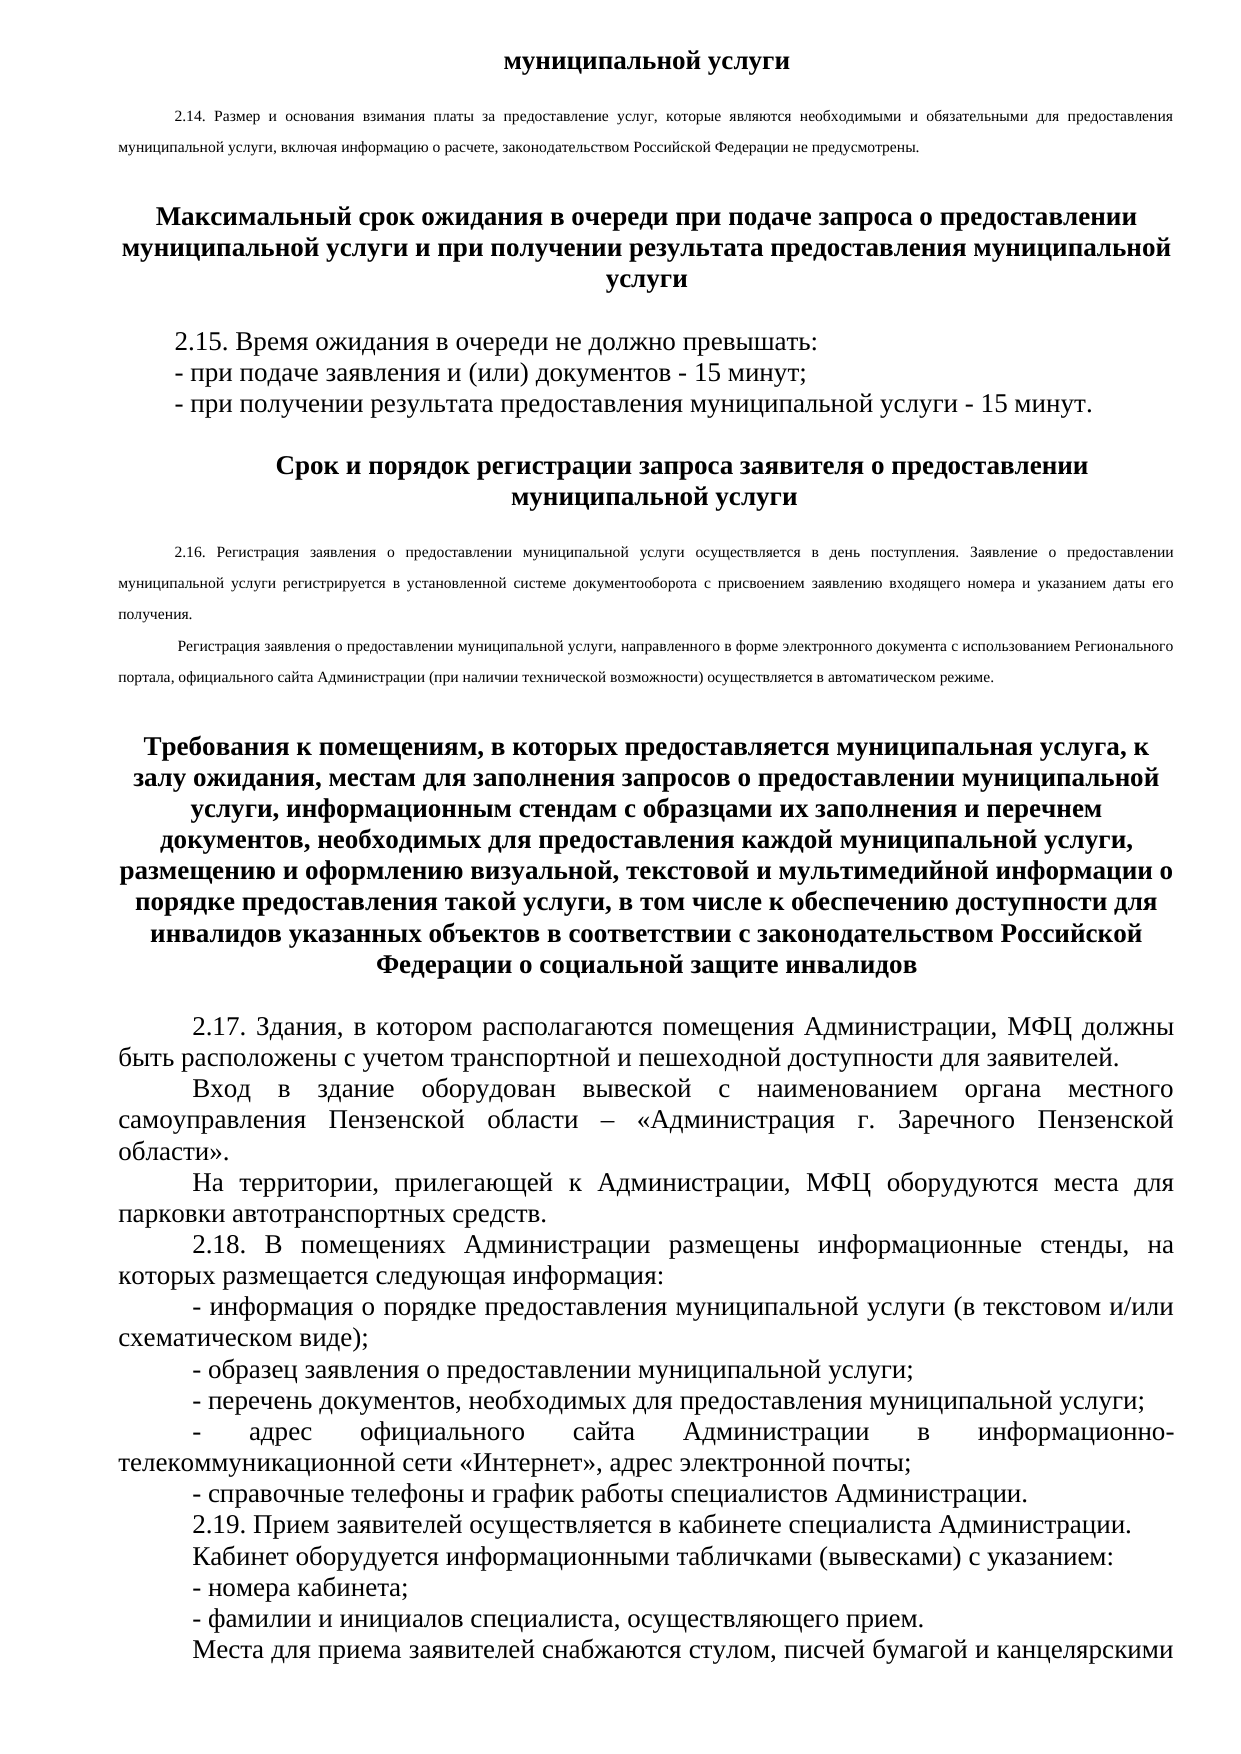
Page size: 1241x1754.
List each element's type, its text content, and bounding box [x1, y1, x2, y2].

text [118, 44, 1175, 76]
text Регистрация заявления о предоставлении муниципальной услуги, направленного в форме электронного документа с использованием Регионального портала, официального сайта Администрации (при наличии технической возможности) осуществляется в автоматическом режиме. [118, 636, 1175, 699]
text - справочные телефоны и график работы специалистов Администрации. [118, 1477, 1175, 1508]
text Вход в здание оборудован вывеской с наименованием органа местного самоуправления Пензенской области – «Администрация г. Заречного Пензенской области». [118, 1072, 1175, 1166]
text - перечень документов, необходимых для предоставления муниципальной услуги; [118, 1384, 1175, 1415]
text 2.15. Время ожидания в очереди не должно превышать: [118, 325, 1175, 356]
text - образец заявления о предоставлении муниципальной услуги; [118, 1353, 1175, 1384]
text На территории, прилегающей к Администрации, МФЦ оборудуются места для парковки автотранспортных средств. [118, 1166, 1175, 1228]
text - фамилии и инициалов специалиста, осуществляющего прием. [118, 1602, 1175, 1633]
text 2.14. Размер и основания взимания платы за предоставление услуг, которые являются необходимыми и обязательными для предоставления муниципальной услуги, включая информацию о расчете, законодательством Российской Федерации не предусмотрены. [118, 107, 1175, 169]
text - адрес официального сайта Администрации в информационно-телекоммуникационной сети «Интернет», адрес электронной почты; [118, 1415, 1175, 1477]
text Требования к помещениям, в которых предоставляется муниципальная услуга, к залу ожидания, местам для заполнения запросов о предоставлении муниципальной услуги, информационным стендам с образцами их заполнения и перечнем документов, необходимых для предоставления каждой муниципальной услуги, размещению и оформлению визуальной, текстовой и мультимедийной информации о порядке предоставления такой услуги, в том числе к обеспечению доступности для инвалидов указанных объектов в соответствии с законодательством Российской Федерации о социальной защите инвалидов [118, 730, 1175, 979]
text - при подаче заявления и (или) документов - 15 минут; [118, 356, 1175, 387]
text 2.17. Здания, в котором располагаются помещения Администрации, МФЦ должны быть расположены с учетом транспортной и пешеходной доступности для заявителей. [118, 1010, 1175, 1072]
text - информация о порядке предоставления муниципальной услуги (в текстовом и/или схематическом виде); [118, 1290, 1175, 1353]
text Кабинет оборудуется информационными табличками (вывесками) с указанием: [118, 1539, 1175, 1571]
text 2.16. Регистрация заявления о предоставлении муниципальной услуги осуществляется в день поступления. Заявление о предоставлении муниципальной услуги регистрируется в установленной системе документооборота с присвоением заявлению входящего номера и указанием даты его получения. [118, 543, 1175, 636]
text Срок и порядок регистрации запроса заявителя о предоставлении муниципальной услуги [118, 449, 1190, 512]
text - при получении результата предоставления муниципальной услуги - 15 минут. [118, 387, 1175, 418]
text 2.19. Прием заявителей осуществляется в кабинете специалиста Администрации. [118, 1508, 1175, 1539]
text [118, 1633, 1175, 1664]
text - номера кабинета; [118, 1571, 1175, 1602]
text 2.18. В помещениях Администрации размещены информационные стенды, на которых размещается следующая информация: [118, 1228, 1175, 1290]
text Максимальный срок ожидания в очереди при подаче запроса о предоставлении муниципальной услуги и при получении результата предоставления муниципальной услуги [118, 200, 1175, 294]
